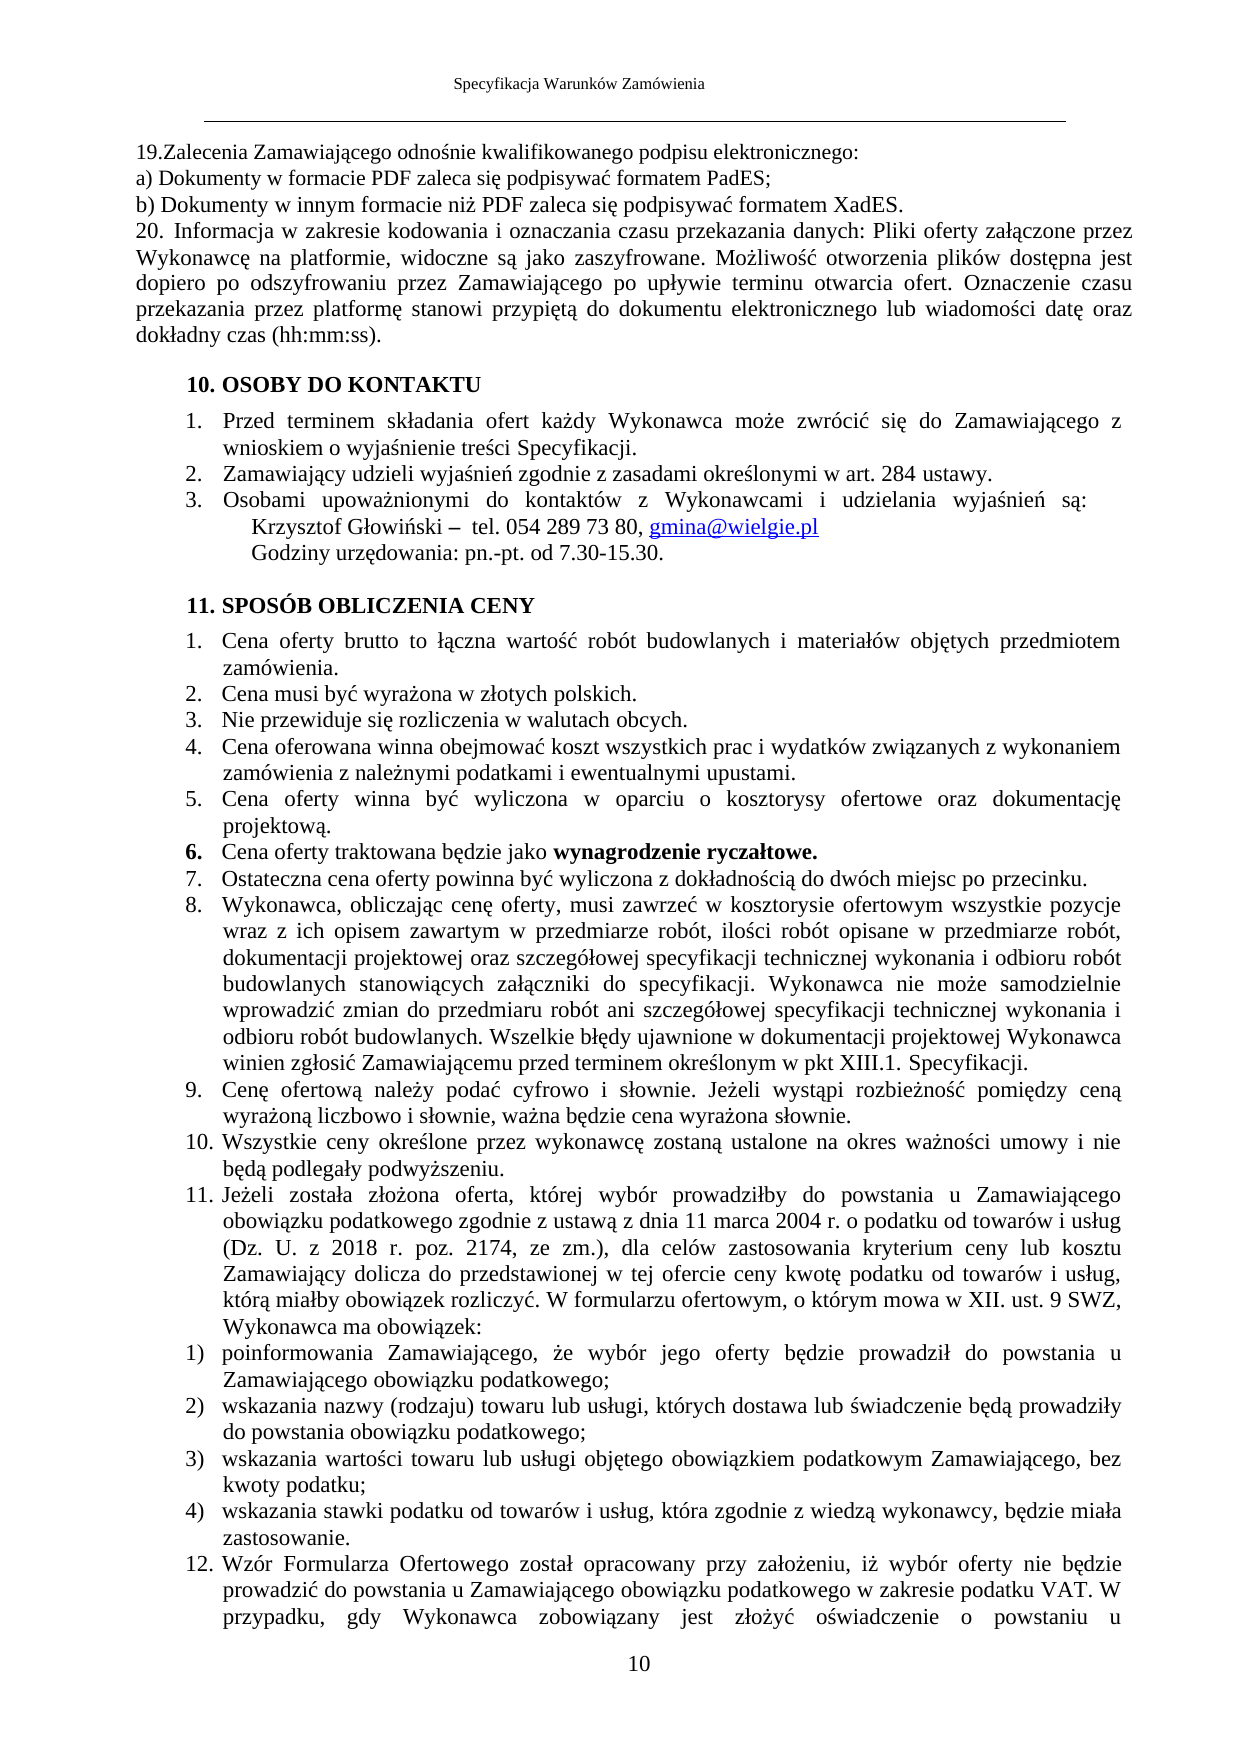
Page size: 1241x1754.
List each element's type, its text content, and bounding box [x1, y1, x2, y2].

list Ostateczna cena oferty powinna być wyliczona z dokładnością do dwóch miejsc po przecinku. [185, 865, 1123, 891]
list Przed terminem składania ofert każdy Wykonawca może zwrócić się do Zamawiającego z wnioskiem o wyjaśnienie treści Specyfikacji. [185, 407, 1123, 460]
list Nie przewiduje się rozliczenia w walutach obcych. [185, 707, 1134, 733]
subtitle SPOSÓB OBLICZENIA CENY [186, 592, 1134, 618]
text Godziny urzędowania: pn.-pt. od 7.30-15.30. [251, 539, 1134, 566]
list Cena oferowana winna obejmować koszt wszystkich prac i wydatków związanych z wykonaniem zamówienia z należnymi podatkami i ewentualnymi upustami. [185, 733, 1123, 786]
list poinformowania Zamawiającego, że wybór jego oferty będzie prowadził do powstania u Zamawiającego obowiązku podatkowego; [185, 1339, 1123, 1392]
list wskazania nazwy (rodzaju) towaru lub usługi, których dostawa lub świadczenie będą prowadziły do powstania obowiązku podatkowego; [185, 1392, 1123, 1445]
text b) Dokumenty w innym formacie niż PDF zaleca się podpisywać formatem XadES. [136, 191, 1134, 217]
subtitle OSOBY DO KONTAKTU [186, 371, 1134, 398]
list Cena oferty traktowana będzie jako wynagrodzenie ryczałtowe. [185, 838, 1134, 865]
list Cena oferty winna być wyliczona w oparciu o kosztorysy ofertowe oraz dokumentację projektową. [185, 786, 1123, 838]
text 19.Zalecenia Zamawiającego odnośnie kwalifikowanego podpisu elektronicznego: a) Dokumenty w formacie PDF zaleca się podpisywać formatem PadES; [136, 139, 871, 190]
list Cena musi być wyrażona w złotych polskich. [185, 680, 1134, 707]
list Zamawiający udzieli wyjaśnień zgodnie z zasadami określonymi w art. 284 ustawy. [185, 460, 1134, 486]
list Jeżeli została złożona oferta, której wybór prowadziłby do powstania u Zamawiającego obowiązku podatkowego zgodnie z ustawą z dnia 11 marca 2004 r. o podatku od towarów i usług (Dz. U. z 2018 r. poz. 2174, ze zm.), dla celów zastosowania kryterium ceny lub kosztu Zamawiający dolicza do przedstawionej w tej ofercie ceny kwotę podatku od towarów i usług, którą miałby obowiązek rozliczyć. W formularzu ofertowym, o którym mowa w XII. ust. 9 SWZ, Wykonawca ma obowiązek: [185, 1181, 1123, 1339]
list Cenę ofertową należy podać cyfrowo i słownie. Jeżeli wystąpi rozbieżność pomiędzy ceną wyrażoną liczbowo i słownie, ważna będzie cena wyrażona słownie. [185, 1076, 1123, 1128]
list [185, 1550, 1123, 1629]
list wskazania stawki podatku od towarów i usług, która zgodnie z wiedzą wykonawcy, będzie miała zastosowanie. [185, 1497, 1123, 1550]
list Wszystkie ceny określone przez wykonawcę zostaną ustalone na okres ważności umowy i nie będą podlegały podwyższeniu. [185, 1128, 1123, 1181]
list wskazania wartości towaru lub usługi objętego obowiązkiem podatkowym Zamawiającego, bez kwoty podatku; [185, 1445, 1123, 1497]
list Osobami upoważnionymi do kontaktów z Wykonawcami i udzielania wyjaśnień są: Krzysztof Głowiński – tel. 054 289 73 80, gmina@wielgie.pl [185, 486, 1088, 539]
list Cena oferty brutto to łączna wartość robót budowlanych i materiałów objętych przedmiotem zamówienia. [185, 627, 1122, 680]
list Informacja w zakresie kodowania i oznaczania czasu przekazania danych: Pliki oferty załączone przez Wykonawcę na platformie, widoczne są jako zaszyfrowane. Możliwość otworzenia plików dostępna jest dopiero po odszyfrowaniu przez Zamawiającego po upływie terminu otwarcia ofert. Oznaczenie czasu przekazania przez platformę stanowi przypiętą do dokumentu elektronicznego lub wiadomości datę oraz dokładny czas (hh:mm:ss). [135, 218, 1134, 347]
list Wykonawca, obliczając cenę oferty, musi zawrzeć w kosztorysie ofertowym wszystkie pozycje wraz z ich opisem zawartym w przedmiarze robót, ilości robót opisane w przedmiarze robót, dokumentacji projektowej oraz szczegółowej specyfikacji technicznej wykonania i odbioru robót budowlanych stanowiących załączniki do specyfikacji. Wykonawca nie może samodzielnie wprowadzić zmian do przedmiaru robót ani szczegółowej specyfikacji technicznej wykonania i odbioru robót budowlanych. Wszelkie błędy ujawnione w dokumentacji projektowej Wykonawca winien zgłosić Zamawiającemu przed terminem określonym w pkt XIII.1. Specyfikacji. [185, 891, 1123, 1076]
